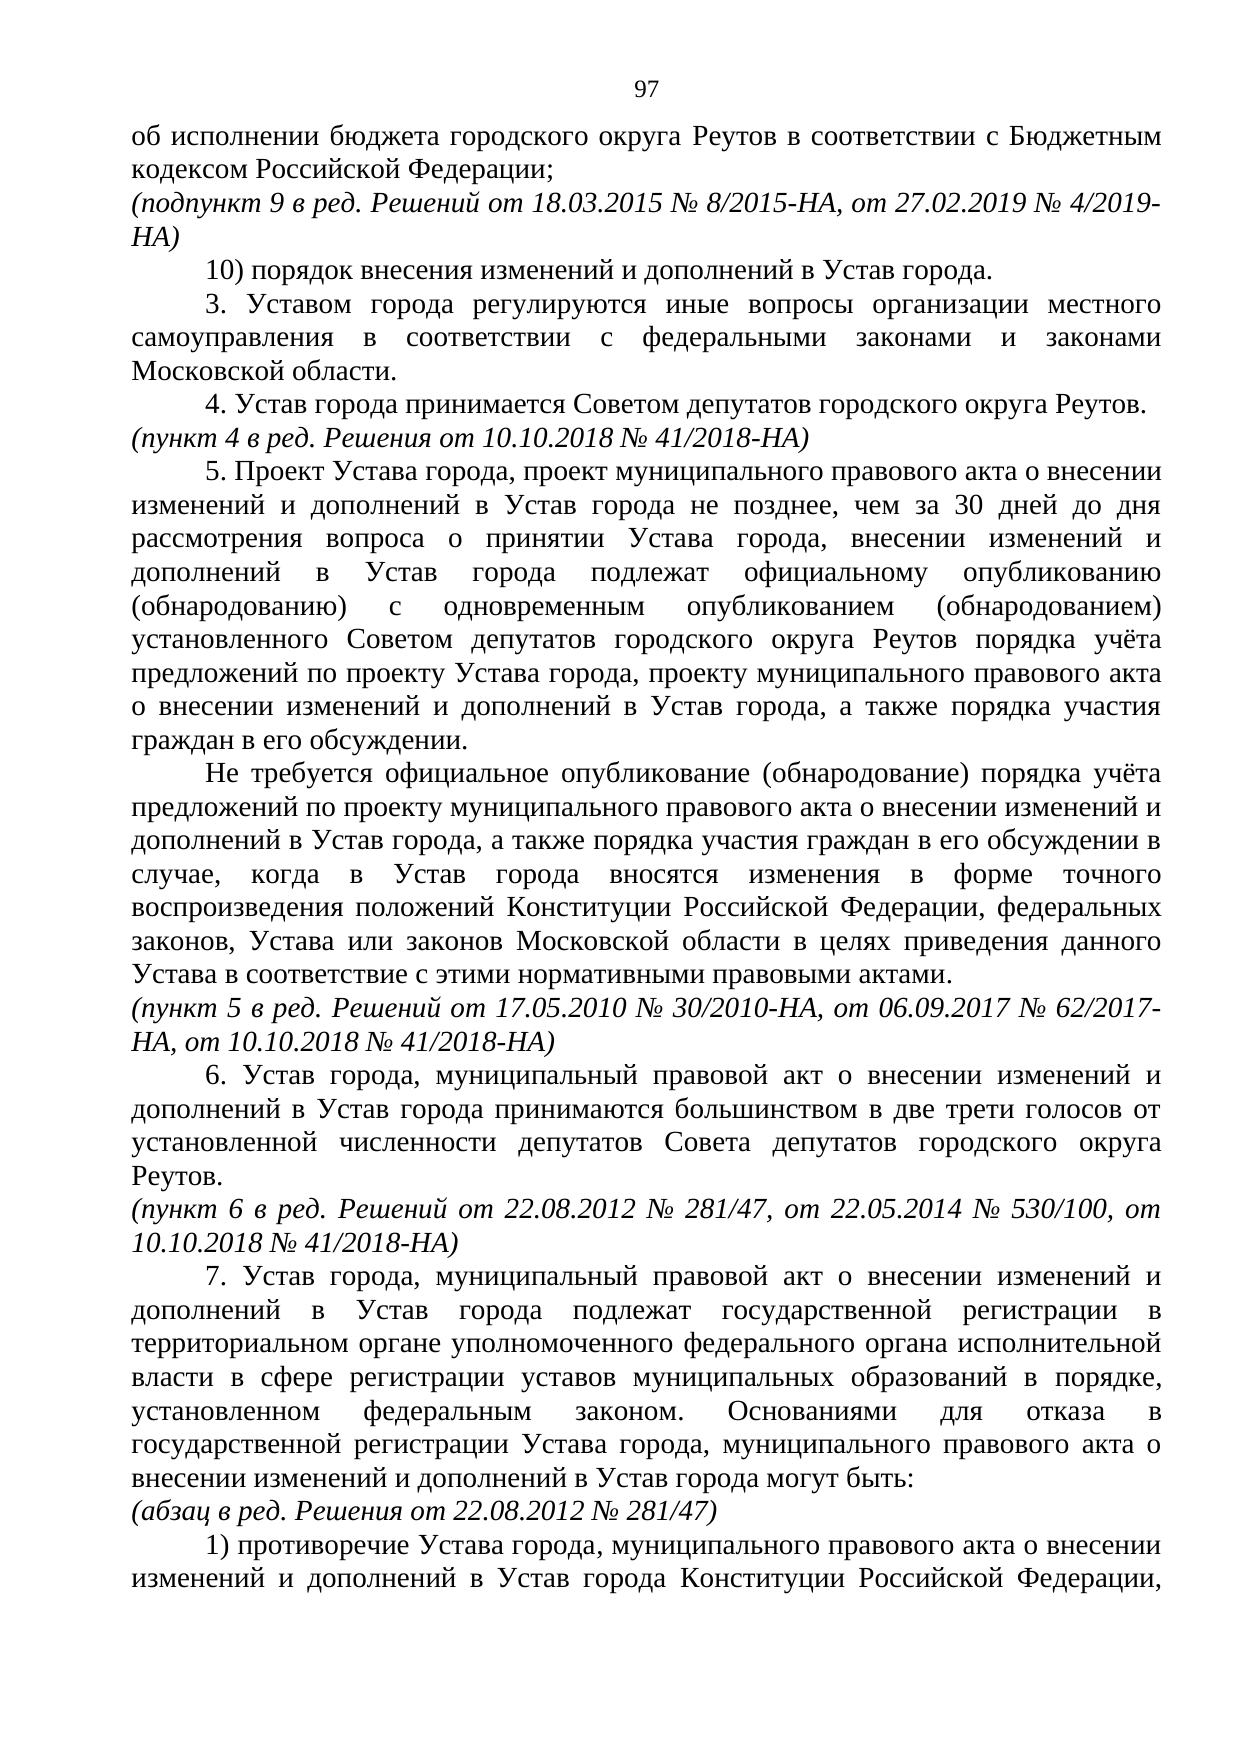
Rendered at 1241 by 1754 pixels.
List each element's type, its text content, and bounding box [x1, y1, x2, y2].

text 10) порядок внесения изменений и дополнений в Устав города. [131, 252, 1162, 286]
text (пункт 4 в ред. Решения от 10.10.2018 № 41/2018-НА) [131, 420, 1162, 453]
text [131, 1527, 1162, 1594]
text (пункт 5 в ред. Решений от 17.05.2010 № 30/2010-НА, от 06.09.2017 № 62/2017-НА, от 10.10.2018 № 41/2018-НА) [131, 990, 1162, 1057]
text 3. Уставом города регулируются иные вопросы организации местного самоуправления в соответствии с федеральными законами и законами Московской области. [131, 286, 1162, 386]
text 7. Устав города, муниципальный правовой акт о внесении изменений и дополнений в Устав города подлежат государственной регистрации в территориальном органе уполномоченного федерального органа исполнительной власти в сфере регистрации уставов муниципальных образований в порядке, установленном федеральным законом. Основаниями для отказа в государственной регистрации Устава города, муниципального правового акта о внесении изменений и дополнений в Устав города могут быть: [131, 1258, 1162, 1493]
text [131, 118, 1162, 185]
text Не требуется официальное опубликование (обнародование) порядка учёта предложений по проекту муниципального правового акта о внесении изменений и дополнений в Устав города, а также порядка участия граждан в его обсуждении в случае, когда в Устав города вносятся изменения в форме точного воспроизведения положений Конституции Российской Федерации, федеральных законов, Устава или законов Московской области в целях приведения данного Устава в соответствие с этими нормативными правовыми актами. [131, 755, 1162, 990]
text (пункт 6 в ред. Решений от 22.08.2012 № 281/47, от 22.05.2014 № 530/100, от 10.10.2018 № 41/2018-НА) [131, 1191, 1162, 1258]
text 5. Проект Устава города, проект муниципального правового акта о внесении изменений и дополнений в Устав города не позднее, чем за 30 дней до дня рассмотрения вопроса о принятии Устава города, внесении изменений и дополнений в Устав города подлежат официальному опубликованию (обнародованию) с одновременным опубликованием (обнародованием) установленного Советом депутатов городского округа Реутов порядка учёта предложений по проекту Устава города, проекту муниципального правового акта о внесении изменений и дополнений в Устав города, а также порядка участия граждан в его обсуждении. [131, 453, 1162, 755]
text (подпункт 9 в ред. Решений от 18.03.2015 № 8/2015-НА, от 27.02.2019 № 4/2019-НА) [131, 185, 1162, 252]
text 4. Устав города принимается Советом депутатов городского округа Реутов. [131, 386, 1162, 420]
text 6. Устав города, муниципальный правовой акт о внесении изменений и дополнений в Устав города принимаются большинством в две трети голосов от установленной численности депутатов Совета депутатов городского округа Реутов. [131, 1057, 1162, 1191]
text (абзац в ред. Решения от 22.08.2012 № 281/47) [131, 1493, 1162, 1527]
